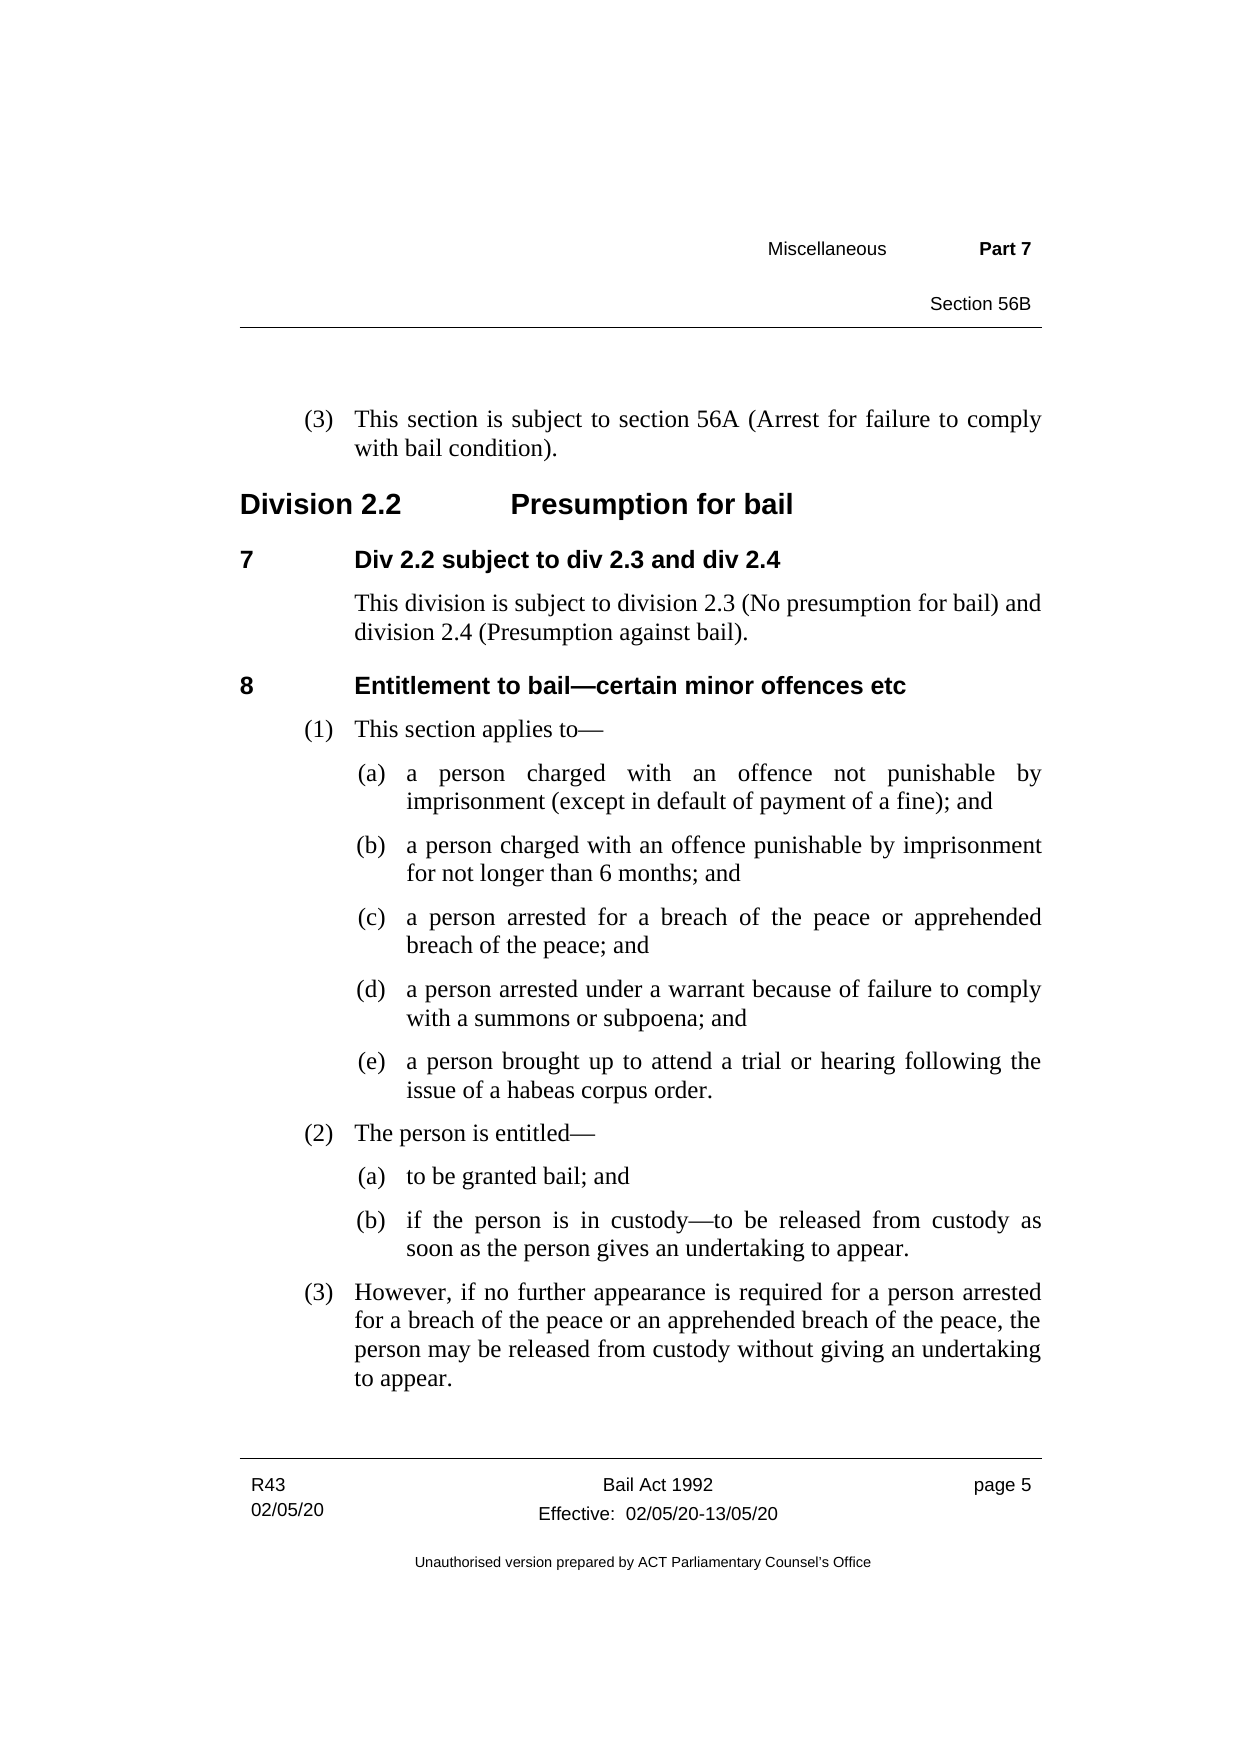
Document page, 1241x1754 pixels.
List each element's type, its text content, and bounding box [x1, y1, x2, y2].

text Division 2.2 Presumption for bail [239, 487, 1042, 520]
text (2) The person is entitled— [239, 1118, 1042, 1147]
text 8 Entitlement to bail—certain minor offences etc [239, 671, 1042, 700]
text 7 Div 2.2 subject to div 2.3 and div 2.4 [239, 545, 1042, 574]
text (b) if the person is in custody—to be released from custody as soon as the person gives an undertaking to appear. [239, 1205, 1042, 1262]
text (1) This section applies to— [239, 714, 1042, 743]
text (e) a person brought up to attend a trial or hearing following the issue of a habeas corpus order. [239, 1046, 1042, 1103]
text (3) This section is subject to section 56A (Arrest for failure to comply with bail condition). [239, 404, 1042, 462]
text (3) However, if no further appearance is required for a person arrested for a breach of the peace or an apprehended breach of the peace, the person may be released from custody without giving an undertaking to appear. [239, 1277, 1042, 1392]
text (a) to be granted bail; and [239, 1161, 1042, 1190]
text (a) a person charged with an offence not punishable by imprisonment (except in default of payment of a fine); and [239, 758, 1042, 815]
text (c) a person arrested for a breach of the peace or apprehended breach of the peace; and [239, 902, 1042, 959]
text (b) a person charged with an offence punishable by imprisonment for not longer than 6 months; and [239, 830, 1042, 887]
text (d) a person arrested under a warrant because of failure to comply with a summons or subpoena; and [239, 974, 1042, 1031]
text This division is subject to division 2.3 (No presumption for bail) and division 2.4 (Presumption against bail). [354, 588, 1042, 646]
